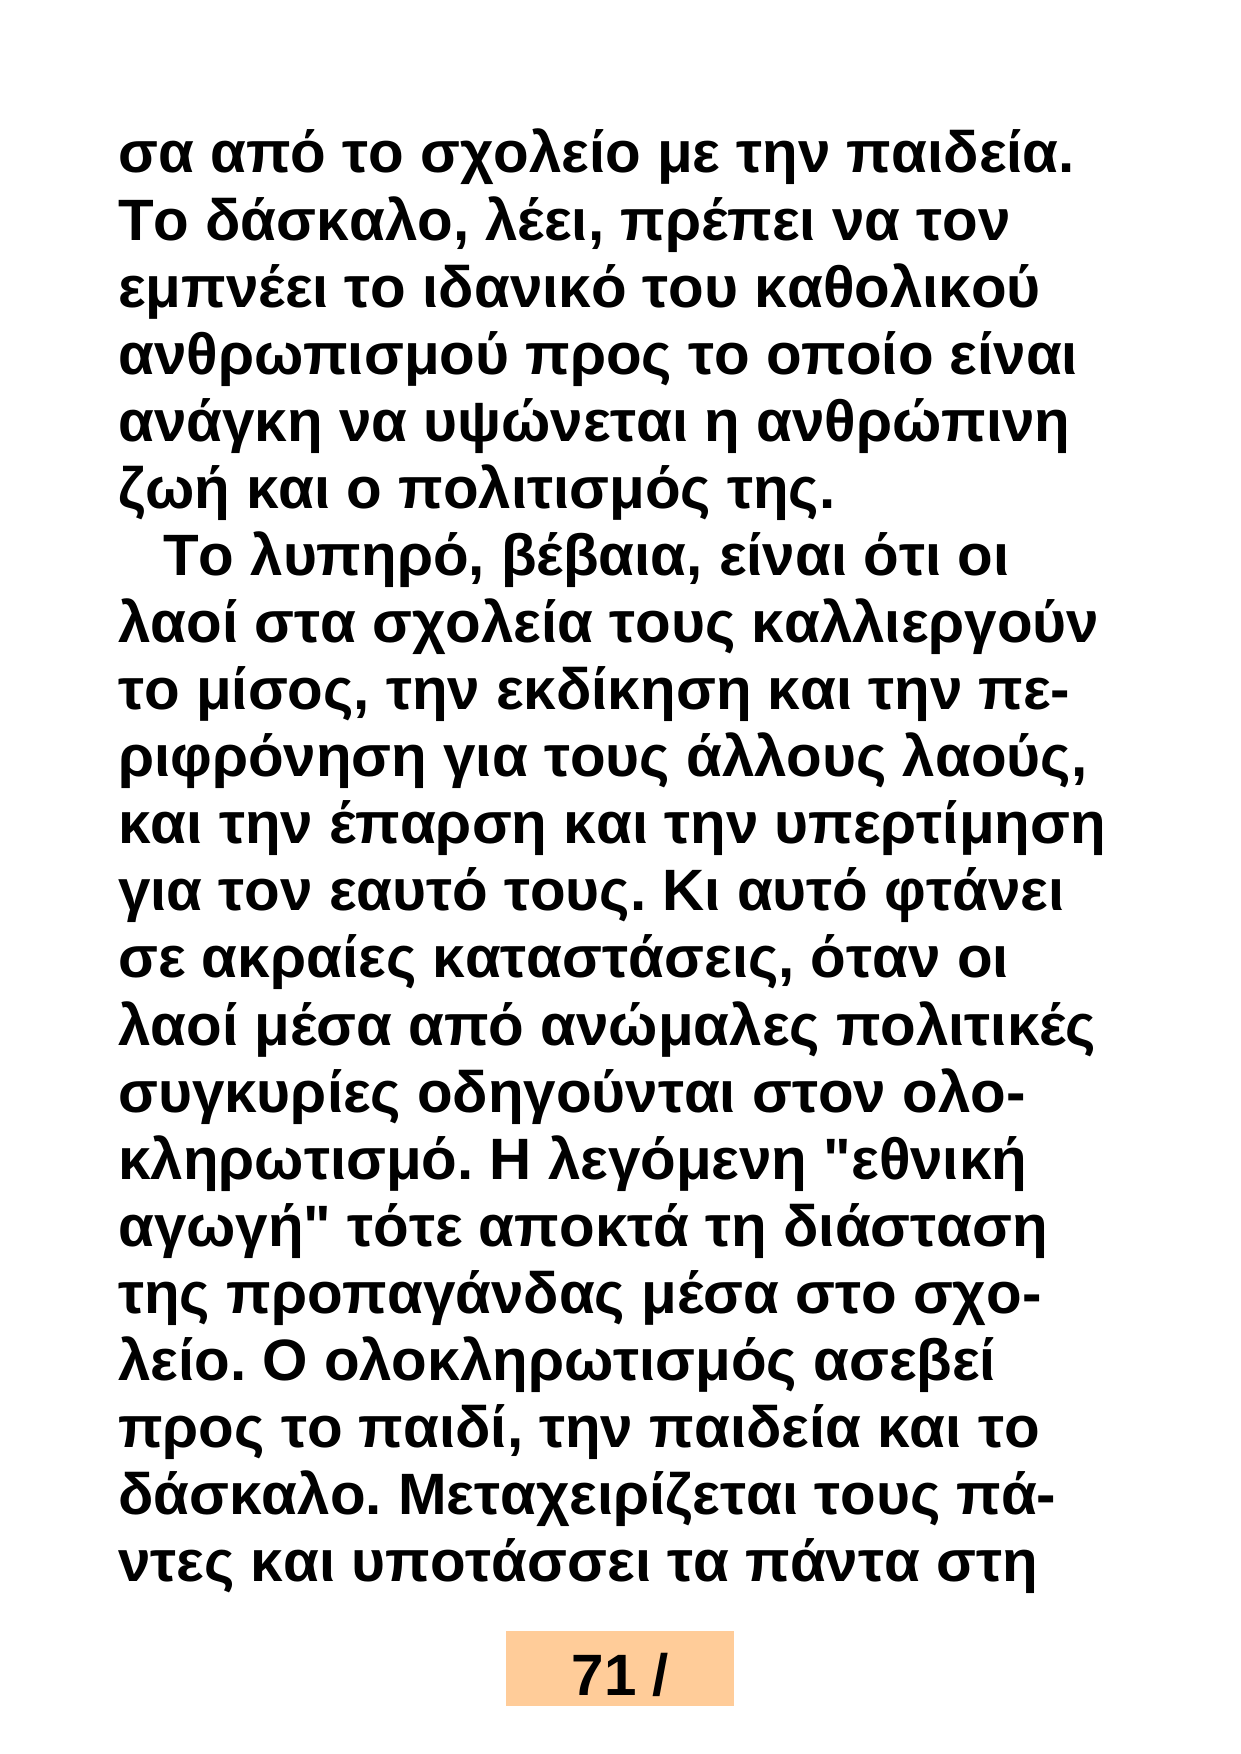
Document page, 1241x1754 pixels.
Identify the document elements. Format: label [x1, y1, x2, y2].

text [118, 521, 1122, 1594]
text [118, 118, 1122, 521]
